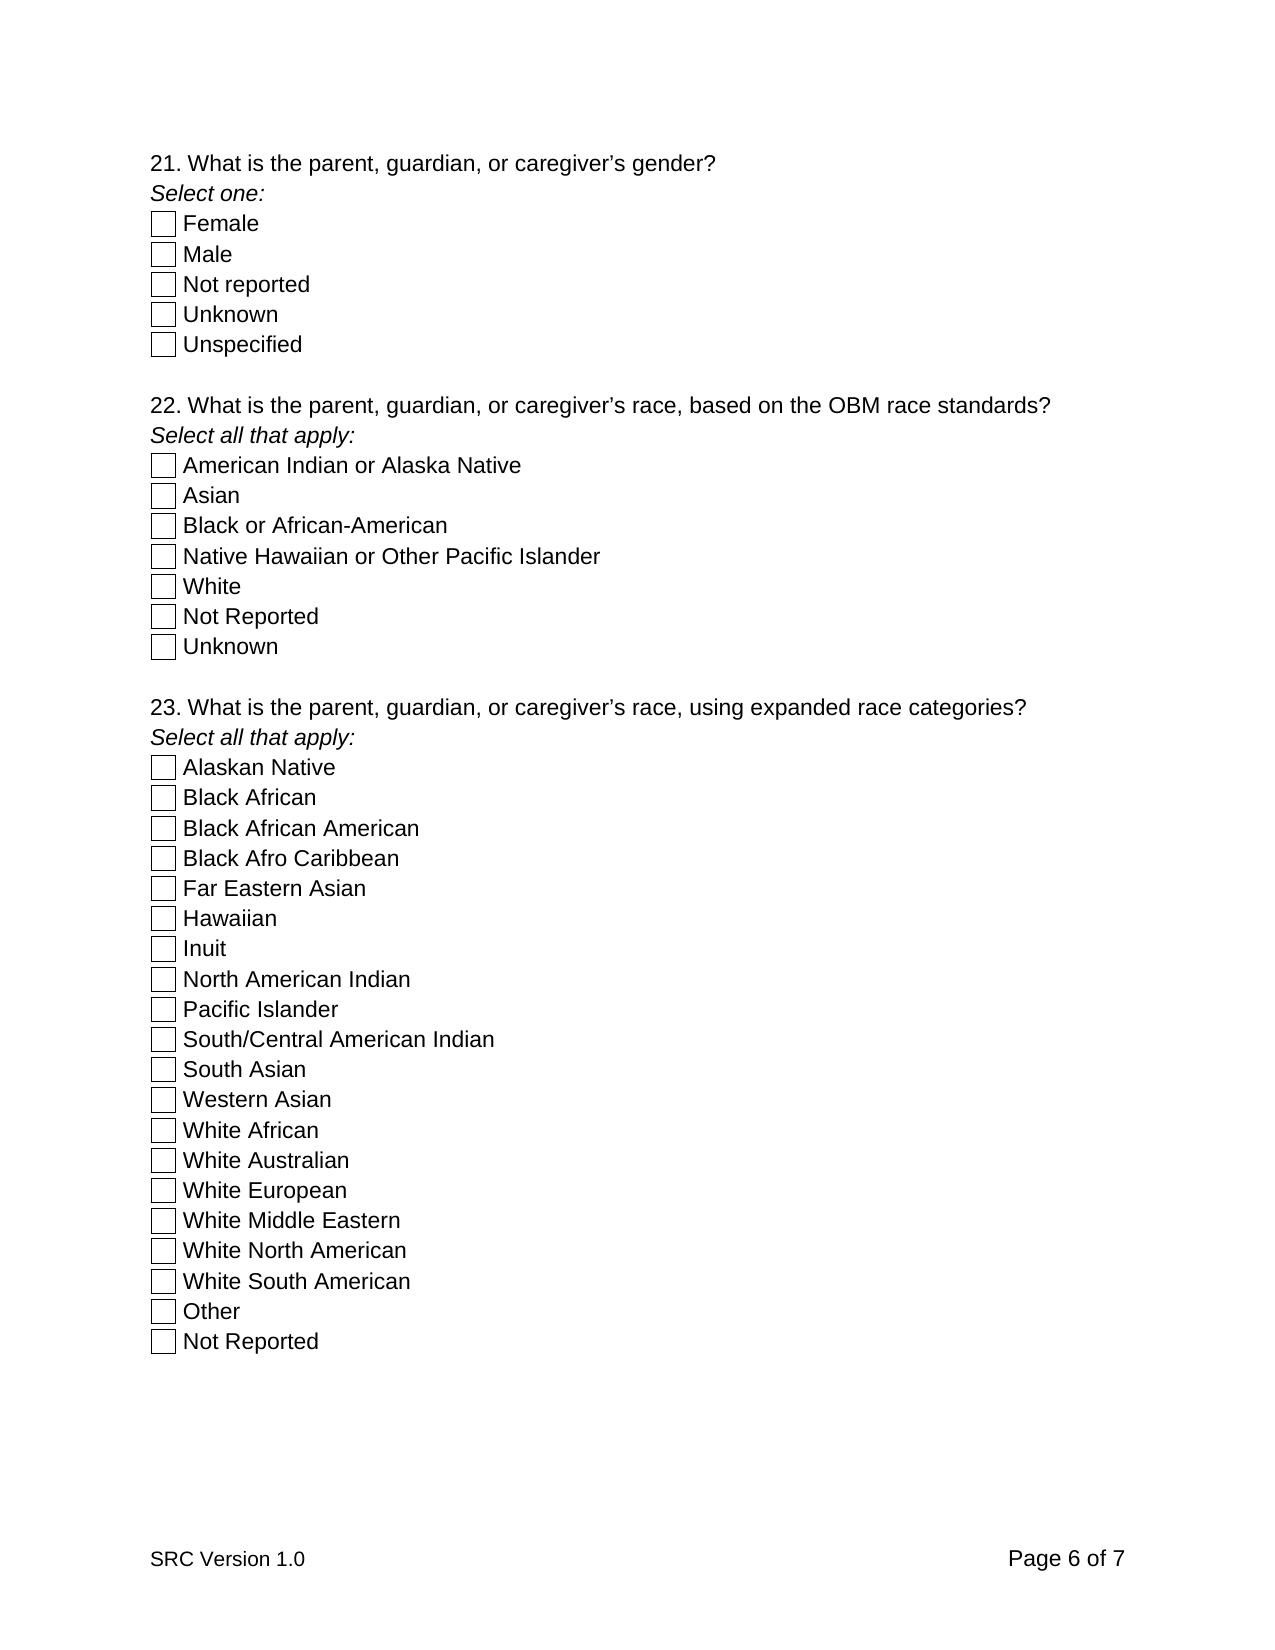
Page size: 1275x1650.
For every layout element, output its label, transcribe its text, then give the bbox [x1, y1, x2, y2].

list What is the parent, guardian, or caregiver’s race, using expanded race categories? [150, 694, 1125, 720]
text White Australian [150, 1147, 1125, 1173]
text Pacific Islander [150, 996, 1125, 1022]
text Black African [150, 784, 1125, 811]
text Not Reported [150, 1328, 1125, 1354]
text Western Asian [150, 1086, 1125, 1113]
text Other [150, 1298, 1125, 1324]
text Select all that apply: [150, 422, 1125, 448]
text White African [150, 1117, 1125, 1143]
text White European [150, 1177, 1125, 1203]
text Inuit [150, 935, 1125, 962]
list What is the parent, guardian, or caregiver’s gender? [150, 150, 1125, 176]
text Male [150, 241, 1125, 267]
text South Asian [150, 1056, 1125, 1083]
text American Indian or Alaska Native [150, 452, 1125, 478]
text Far Eastern Asian [150, 875, 1125, 901]
text South/Central American Indian [150, 1026, 1125, 1052]
text Black Afro Caribbean [150, 845, 1125, 871]
text White South American [150, 1268, 1125, 1294]
text Alaskan Native [150, 754, 1125, 781]
text Female [150, 210, 1125, 237]
text Not reported [150, 271, 1125, 297]
list What is the parent, guardian, or caregiver’s race, based on the OBM race standards? [150, 392, 1125, 418]
text Not Reported [150, 603, 1125, 629]
text Unspecified [150, 331, 1125, 358]
text Black African American [150, 814, 1125, 841]
text Hawaiian [150, 905, 1125, 932]
text Unknown [150, 301, 1125, 327]
text Select one: [150, 180, 1125, 207]
text Black or African-American [150, 512, 1125, 539]
text Asian [150, 482, 1125, 509]
text Select all that apply: [150, 724, 1125, 750]
text White Middle Eastern [150, 1207, 1125, 1234]
text Unknown [150, 633, 1125, 660]
text North American Indian [150, 966, 1125, 992]
text White North American [150, 1237, 1125, 1264]
text Native Hawaiian or Other Pacific Islander [150, 543, 1125, 569]
text White [150, 573, 1125, 599]
